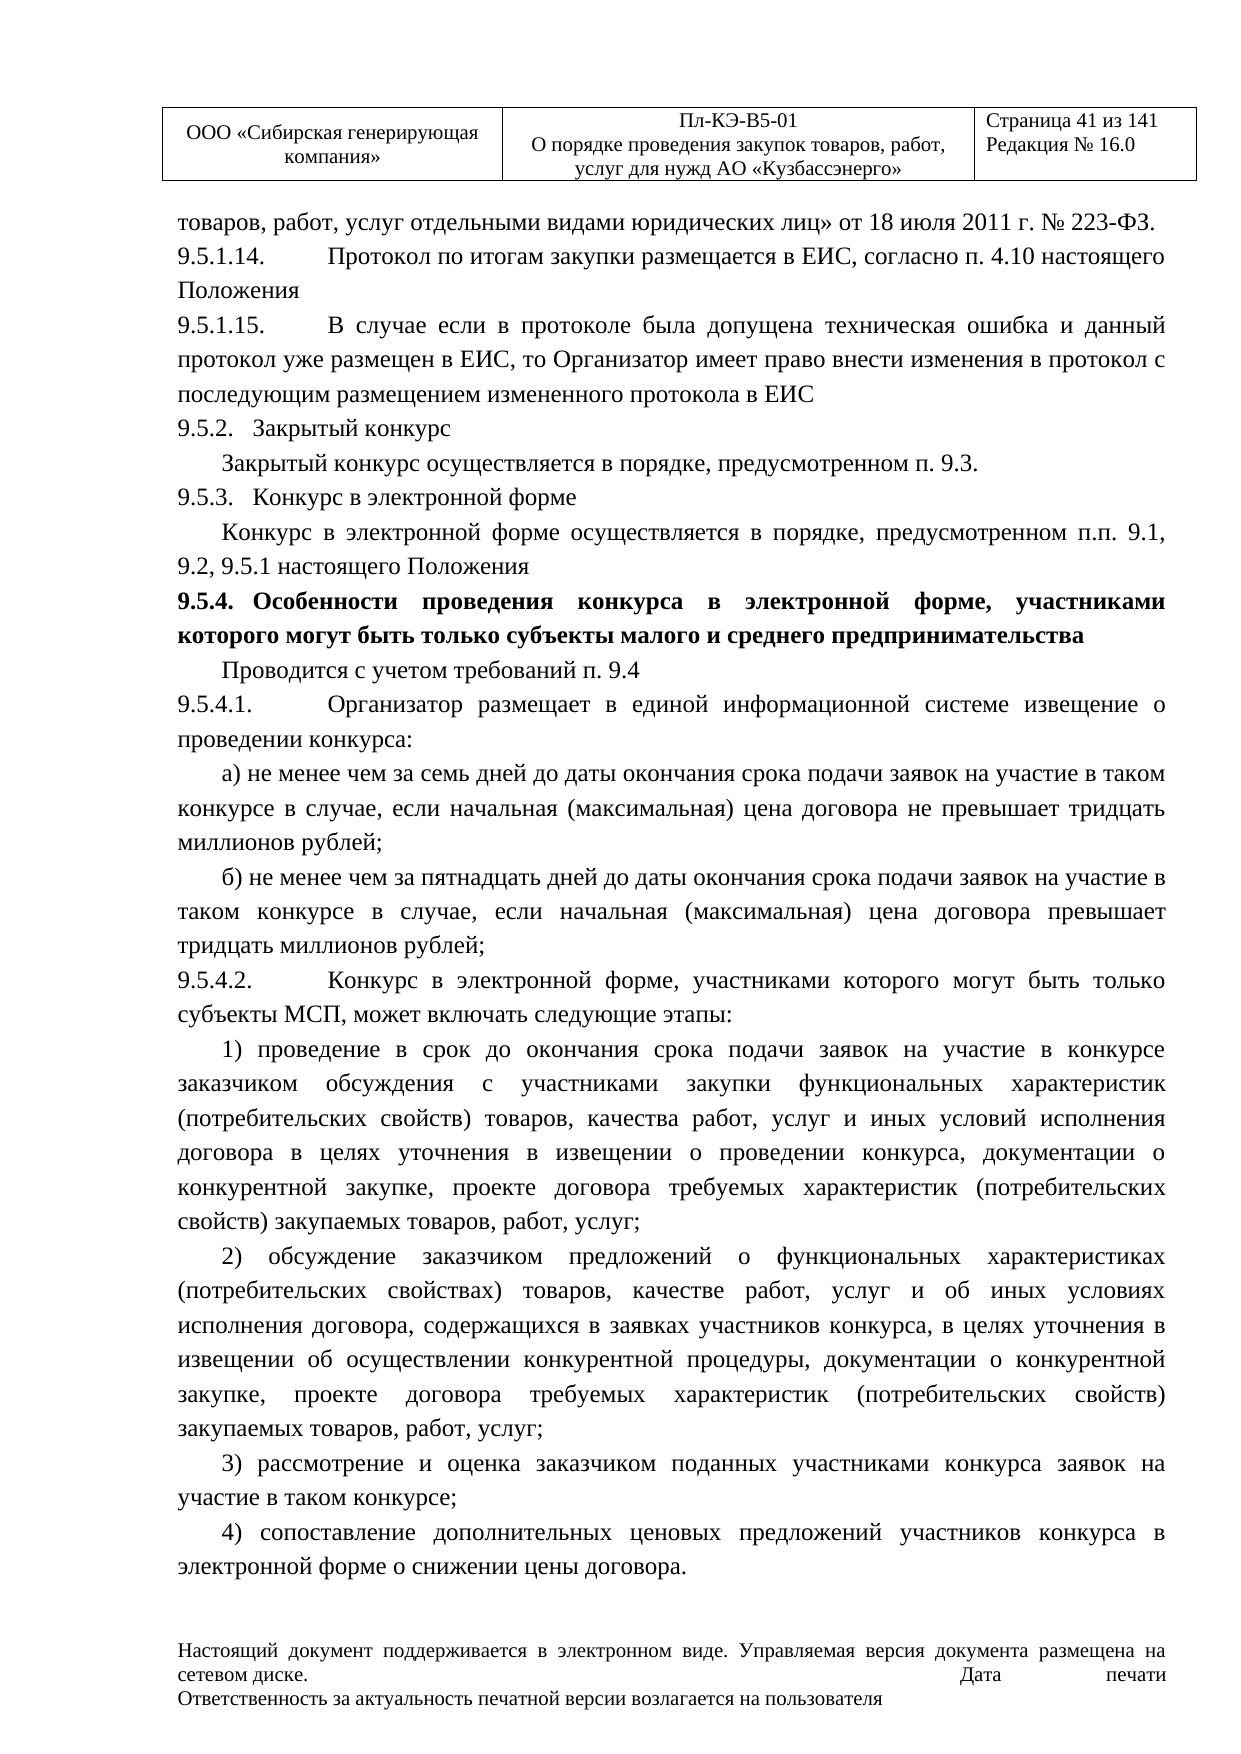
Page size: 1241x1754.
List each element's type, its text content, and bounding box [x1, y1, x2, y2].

text 2) обсуждение заказчиком предложений о функциональных характеристиках (потребительских свойствах) товаров, качестве работ, услуг и об иных условиях исполнения договора, содержащихся в заявках участников конкурса, в целях уточнения в извещении об осуществлении конкурентной процедуры, документации о конкурентной закупке, проекте договора требуемых характеристик (потребительских свойств) закупаемых товаров, работ, услуг; [177, 1241, 1166, 1442]
list Особенности проведения конкурса в электронной форме, участниками которого могут быть только субъекты малого и среднего предпринимательства [177, 586, 1166, 649]
text Проводится с учетом требований п. 9.4 [177, 655, 1166, 683]
list Конкурс в электронной форме [177, 482, 1166, 511]
list Протокол по итогам закупки размещается в ЕИС, согласно п. 4.10 настоящего Положения [177, 241, 1166, 304]
text б) не менее чем за пятнадцать дней до даты окончания срока подачи заявок на участие в таком конкурсе в случае, если начальная (максимальная) цена договора превышает тридцать миллионов рублей; [177, 862, 1166, 959]
list Закрытый конкурс [177, 413, 1166, 442]
text а) не менее чем за семь дней до даты окончания срока подачи заявок на участие в таком конкурсе в случае, если начальная (максимальная) цена договора не превышает тридцать миллионов рублей; [177, 758, 1166, 856]
text Конкурс в электронной форме осуществляется в порядке, предусмотренном п.п. 9.1, 9.2, 9.5.1 настоящего Положения [177, 517, 1166, 580]
text 1) проведение в срок до окончания срока подачи заявок на участие в конкурсе заказчиком обсуждения с участниками закупки функциональных характеристик (потребительских свойств) товаров, качества работ, услуг и иных условий исполнения договора в целях уточнения в извещении о проведении конкурса, документации о конкурентной закупке, проекте договора требуемых характеристик (потребительских свойств) закупаемых товаров, работ, услуг; [177, 1034, 1166, 1235]
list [177, 207, 1166, 235]
list В случае если в протоколе была допущена техническая ошибка и данный протокол уже размещен в ЕИС, то Организатор имеет право внести изменения в протокол с последующим размещением измененного протокола в ЕИС [177, 310, 1166, 408]
list Организатор размещает в единой информационной системе извещение о проведении конкурса: [177, 689, 1166, 752]
text 4) сопоставление дополнительных ценовых предложений участников конкурса в электронной форме о снижении цены договора. [177, 1517, 1166, 1580]
text Закрытый конкурс осуществляется в порядке, предусмотренном п. 9.3. [177, 448, 1166, 477]
text 3) рассмотрение и оценка заказчиком поданных участниками конкурса заявок на участие в таком конкурсе; [177, 1448, 1166, 1511]
list Конкурс в электронной форме, участниками которого могут быть только субъекты МСП, может включать следующие этапы: [177, 965, 1166, 1028]
